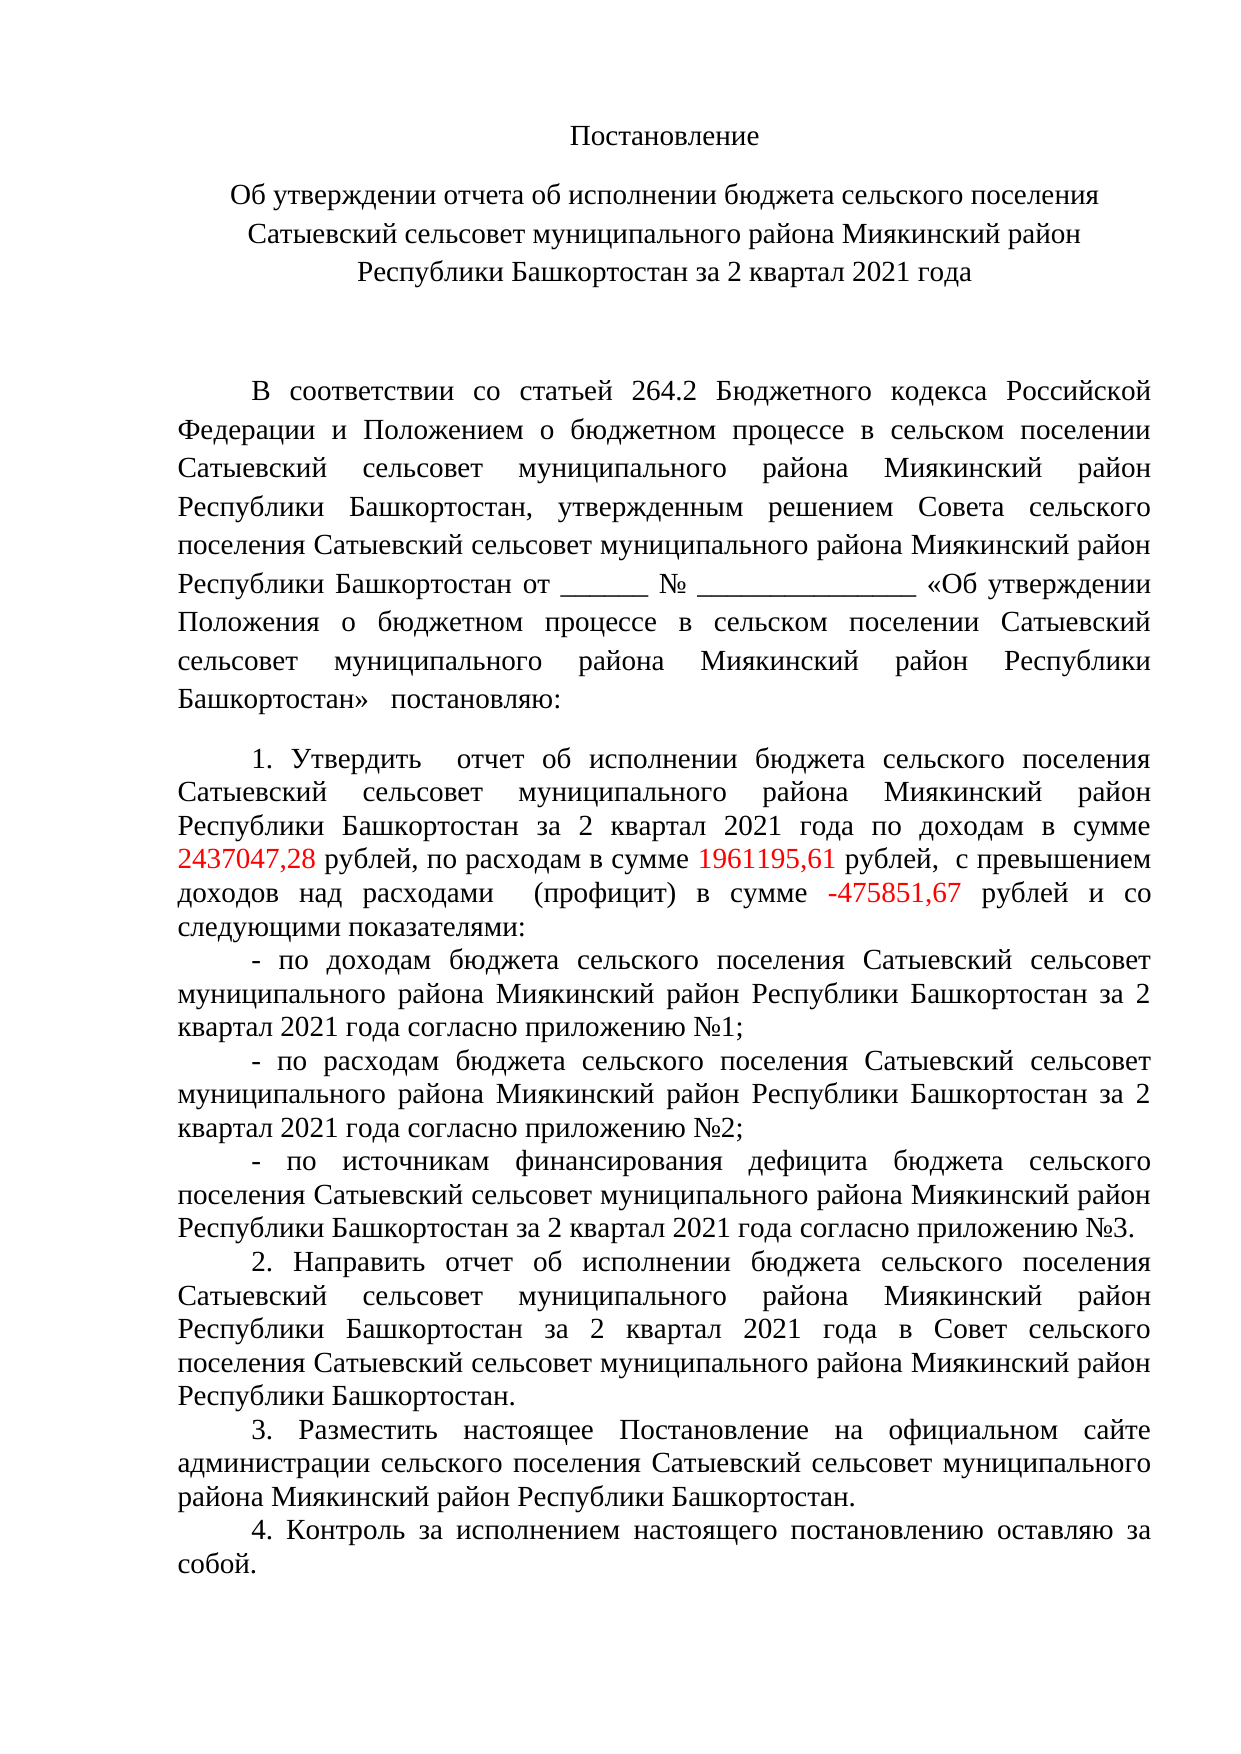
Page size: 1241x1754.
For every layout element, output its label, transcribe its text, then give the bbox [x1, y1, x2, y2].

text - по расходам бюджета сельского поселения Сатыевский сельсовет муниципального района Миякинский район Республики Башкортостан за 2 квартал 2021 года согласно приложению №2; [177, 1043, 1152, 1143]
text 1. Утвердить отчет об исполнении бюджета сельского поселения Сатыевский сельсовет муниципального района Миякинский район Республики Башкортостан за 2 квартал 2021 года по доходам в сумме 2437047,28 рублей, по расходам в сумме 1961195,61 рублей, с превышением доходов над расходами (профицит) в сумме -475851,67 рублей и со следующими показателями: [177, 741, 1152, 942]
text Постановление [177, 118, 1152, 152]
text - по источникам финансирования дефицита бюджета сельского поселения Сатыевский сельсовет муниципального района Миякинский район Республики Башкортостан за 2 квартал 2021 года согласно приложению №3. [177, 1143, 1152, 1244]
text - по доходам бюджета сельского поселения Сатыевский сельсовет муниципального района Миякинский район Республики Башкортостан за 2 квартал 2021 года согласно приложению №1; [177, 942, 1152, 1043]
text В соответствии со статьей 264.2 Бюджетного кодекса Российской Федерации и Положением о бюджетном процессе в сельском поселении Сатыевский сельсовет муниципального района Миякинский район Республики Башкортостан, утвержденным решением Совета сельского поселения Сатыевский сельсовет муниципального района Миякинский район Республики Башкортостан от ______ № _______________ «Об утверждении Положения о бюджетном процессе в сельском поселении Сатыевский сельсовет муниципального района Миякинский район Республики Башкортостан» постановляю: [177, 373, 1152, 715]
text 4. Контроль за исполнением настоящего постановлению оставляю за собой. [177, 1512, 1152, 1579]
text 3. Разместить настоящее Постановление на официальном сайте администрации сельского поселения Сатыевский сельсовет муниципального района Миякинский район Республики Башкортостан. [177, 1412, 1152, 1512]
text Об утверждении отчета об исполнении бюджета сельского поселения Сатыевский сельсовет муниципального района Миякинский район Республики Башкортостан за 2 квартал 2021 года [177, 177, 1152, 288]
text 2. Направить отчет об исполнении бюджета сельского поселения Сатыевский сельсовет муниципального района Миякинский район Республики Башкортостан за 2 квартал 2021 года в Совет сельского поселения Сатыевский сельсовет муниципального района Миякинский район Республики Башкортостан. [177, 1244, 1152, 1412]
